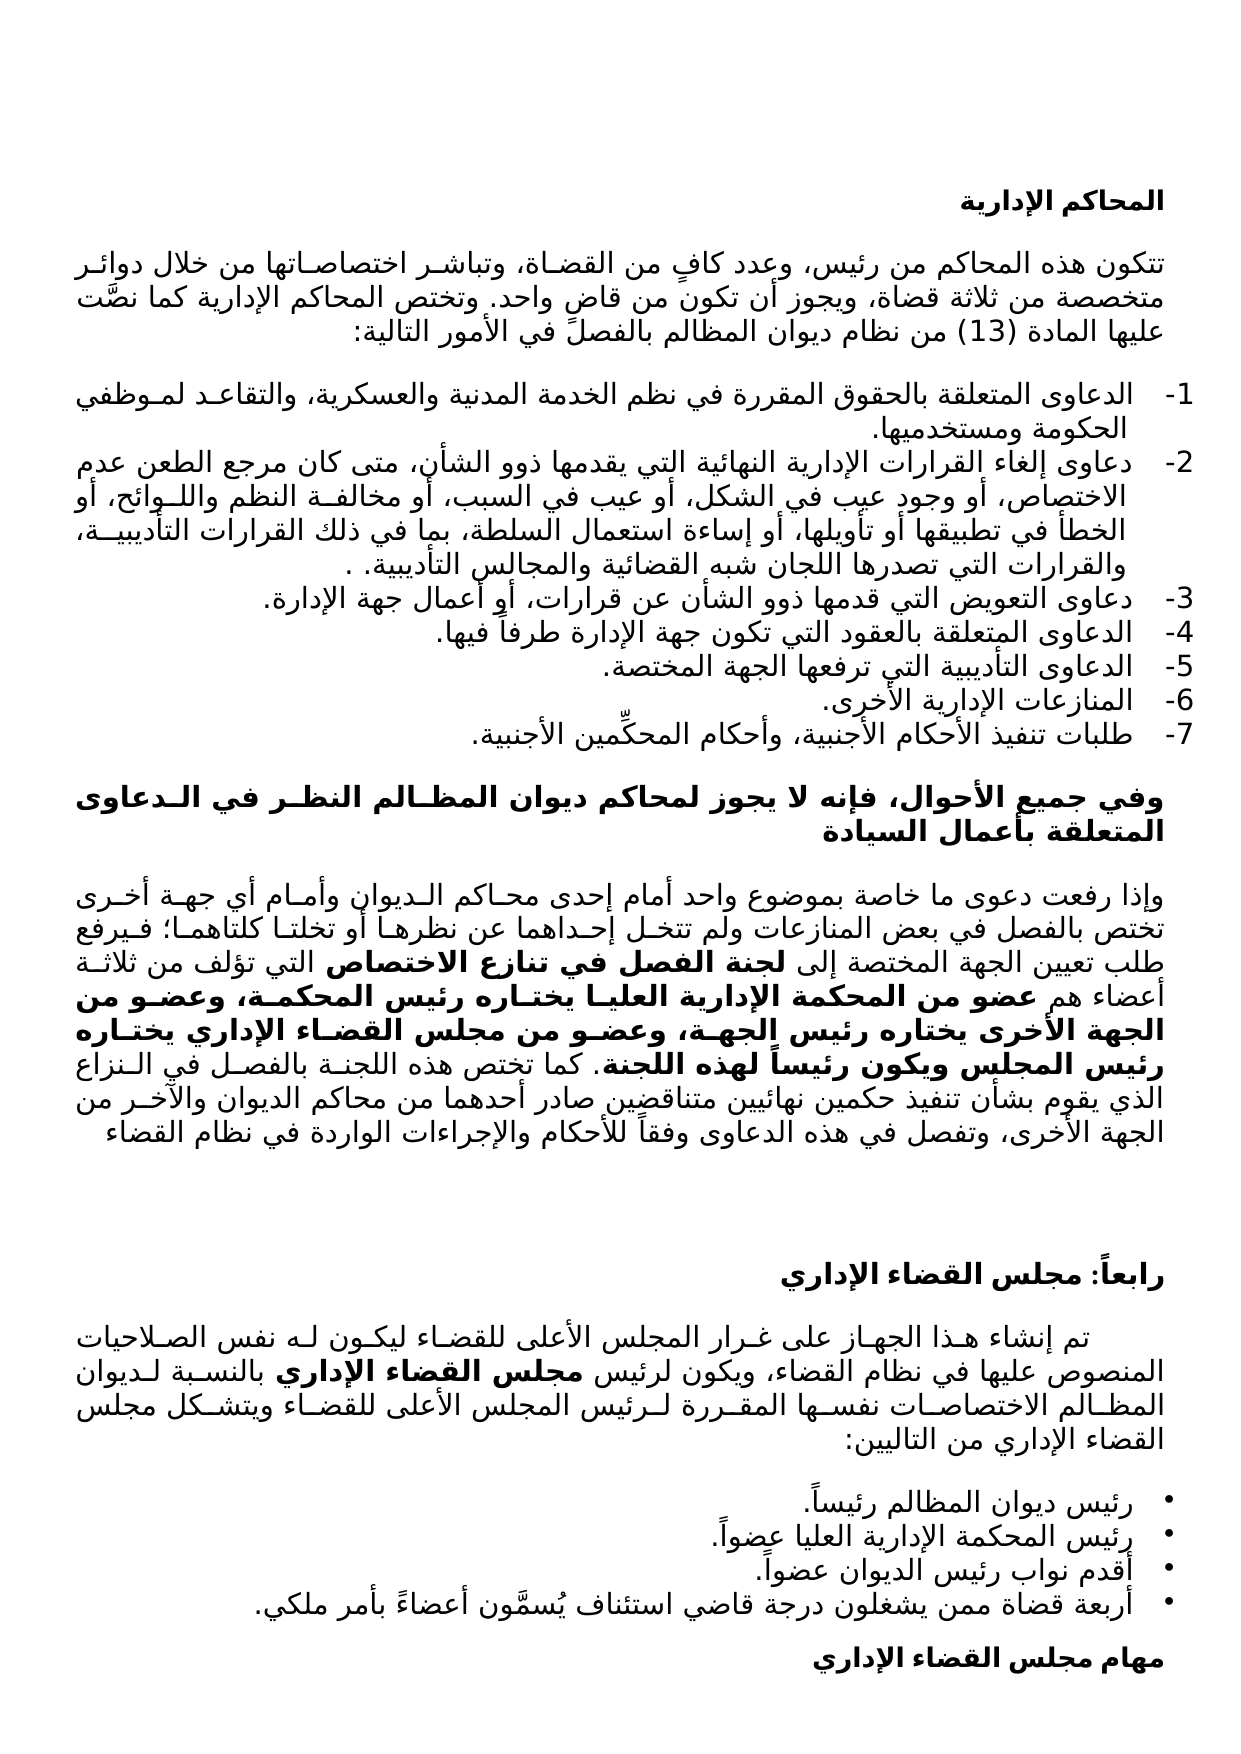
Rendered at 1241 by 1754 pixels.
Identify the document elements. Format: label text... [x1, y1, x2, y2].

subtitle رابعاً: مجلس القضاء الإداري [75, 1257, 1165, 1291]
text وفي جميع الأحوال، فإنه لا يجوز لمحاكم ديوان المظالم النظر في الدعاوى المتعلقة بأعمال السيادة [75, 781, 1165, 848]
list أقدم نواب رئيس الديوان عضواً. [75, 1553, 1165, 1587]
list المنازعات الإدارية الأخرى. [75, 683, 1165, 717]
list دعاوى إلغاء القرارات الإدارية النهائية التي يقدمها ذوو الشأن، متى كان مرجع الطعن عدم الاختصاص، أو وجود عيب في الشكل، أو عيب في السبب، أو مخالفة النظم واللوائح، أو الخطأ في تطبيقها أو تأويلها، أو إساءة استعمال السلطة، بما في ذلك القرارات التأديبية، والقرارات التي تصدرها اللجان شبه القضائية والمجالس التأديبية. . [75, 445, 1165, 581]
list دعاوى التعويض التي قدمها ذوو الشأن عن قرارات، أو أعمال جهة الإدارة. [75, 581, 1165, 615]
list طلبات تنفيذ الأحكام الأجنبية، وأحكام المحكِّمين الأجنبية. [75, 717, 1165, 751]
text وإذا رفعت دعوى ما خاصة بموضوع واحد أمام إحدى محاكم الديوان وأمام أي جهة أخرى تختص بالفصل في بعض المنازعات ولم تتخل إحداهما عن نظرها أو تخلتا كلتاهما؛ فيرفع طلب تعيين الجهة المختصة إلى لجنة الفصل في تنازع الاختصاص التي تؤلف من ثلاثة أعضاء هم عضو من المحكمة الإدارية العليا يختاره رئيس المحكمة، وعضو من الجهة الأخرى يختاره رئيس الجهة، وعضو من مجلس القضاء الإداري يختاره رئيس المجلس ويكون رئيساً لهذه اللجنة. كما تختص هذه اللجنة بالفصل في النزاع الذي يقوم بشأن تنفيذ حكمين نهائيين متناقضين صادر أحدهما من محاكم الديوان والآخر من الجهة الأخرى، وتفصل في هذه الدعاوى وفقاً للأحكام والإجراءات الواردة في نظام القضاء [75, 878, 1165, 1149]
text تم إنشاء هذا الجهاز على غرار المجلس الأعلى للقضاء ليكون له نفس الصلاحيات المنصوص عليها في نظام القضاء، ويكون لرئيس مجلس القضاء الإداري بالنسبة لديوان المظالم الاختصاصات نفسها المقررة لرئيس المجلس الأعلى للقضاء ويتشكل مجلس القضاء الإداري من التاليين: [75, 1320, 1165, 1456]
subtitle مهام مجلس القضاء الإداري [75, 1642, 1165, 1673]
list رئيس المحكمة الإدارية العليا عضواً. [75, 1519, 1165, 1553]
text تتكون هذه المحاكم من رئيس، وعدد كافٍ من القضاة، وتباشر اختصاصاتها من خلال دوائر متخصصة من ثلاثة قضاة، ويجوز أن تكون من قاضٍ واحد. وتختص المحاكم الإدارية كما نصَّت عليها المادة (13) من نظام ديوان المظالم بالفصل في الأمور التالية: [75, 246, 1165, 348]
list أربعة قضاة ممن يشغلون درجة قاضي استئناف يُسمَّون أعضاءً بأمر ملكي. [75, 1587, 1165, 1621]
list رئيس ديوان المظالم رئيساً. [75, 1485, 1165, 1519]
list الدعاوى المتعلقة بالعقود التي تكون جهة الإدارة طرفاً فيها. [75, 615, 1165, 649]
subtitle المحاكم الإدارية [75, 186, 1165, 217]
list الدعاوى المتعلقة بالحقوق المقررة في نظم الخدمة المدنية والعسكرية، والتقاعد لموظفي الحكومة ومستخدميها. [75, 377, 1165, 445]
list الدعاوى التأديبية التي ترفعها الجهة المختصة. [75, 649, 1165, 683]
